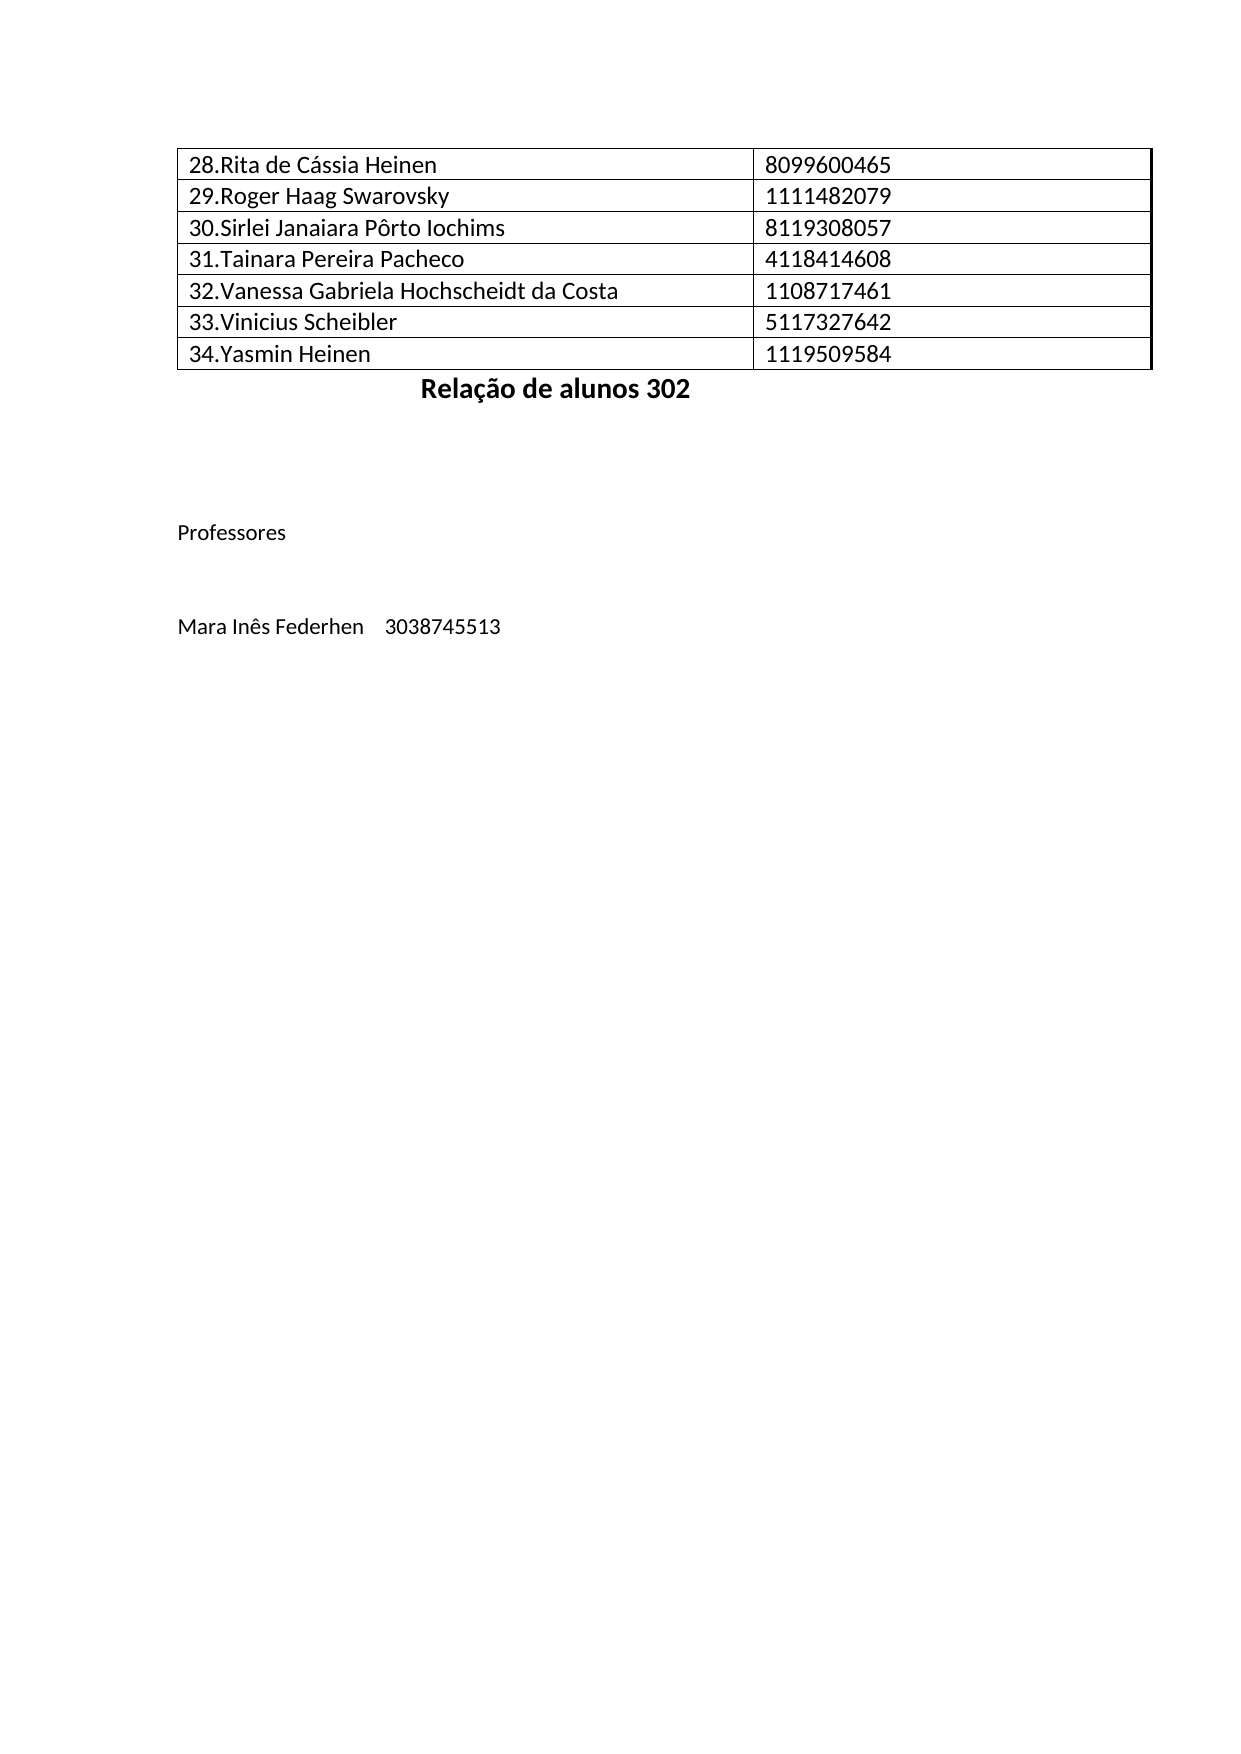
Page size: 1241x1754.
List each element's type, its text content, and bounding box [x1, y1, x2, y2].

table_cell 1111482079 [754, 180, 1150, 211]
table_cell 4118414608 [754, 244, 1150, 274]
table_cell 8099600465 [754, 149, 1150, 179]
table_cell 8119308057 [754, 212, 1150, 242]
table_cell 30.Sirlei Janaiara Pôrto Iochims [178, 212, 753, 242]
table_cell 33.Vinicius Scheibler [178, 307, 753, 337]
table_cell 29.Roger Haag Swarovsky [178, 180, 753, 211]
table_cell 1108717461 [754, 275, 1150, 306]
text Relação de alunos 302 [177, 370, 1166, 405]
text Professores [177, 518, 1166, 547]
table_cell 5117327642 [754, 307, 1150, 337]
table_cell 1119509584 [754, 338, 1150, 369]
table_cell 32.Vanessa Gabriela Hochscheidt da Costa [178, 275, 753, 306]
table_cell 31.Tainara Pereira Pacheco [178, 244, 753, 274]
table_cell 34.Yasmin Heinen [178, 338, 753, 369]
table_cell 28.Rita de Cássia Heinen [178, 149, 753, 179]
text Mara Inês Federhen 3038745513 [177, 612, 1166, 640]
